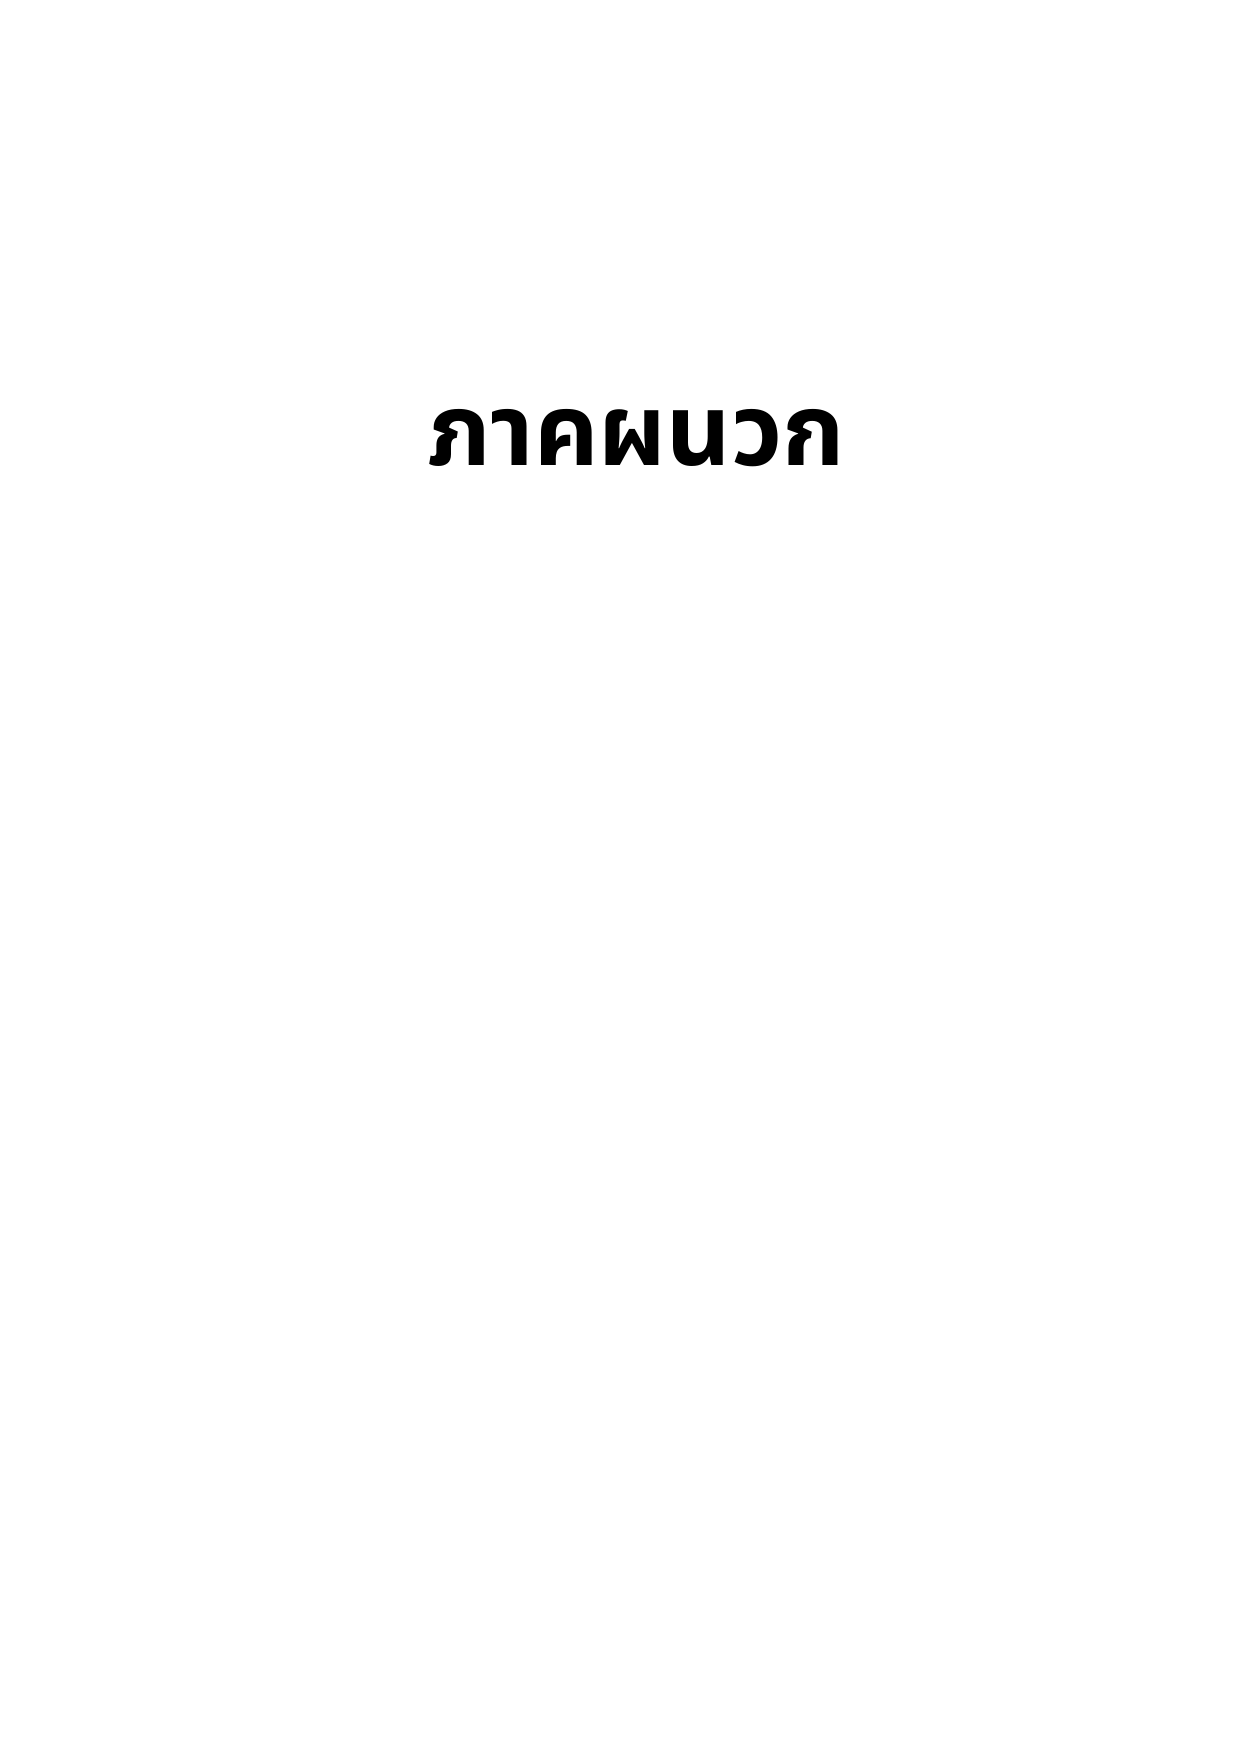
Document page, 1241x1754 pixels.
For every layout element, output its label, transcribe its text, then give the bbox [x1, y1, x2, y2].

text ภาคผนวก [150, 359, 1122, 510]
